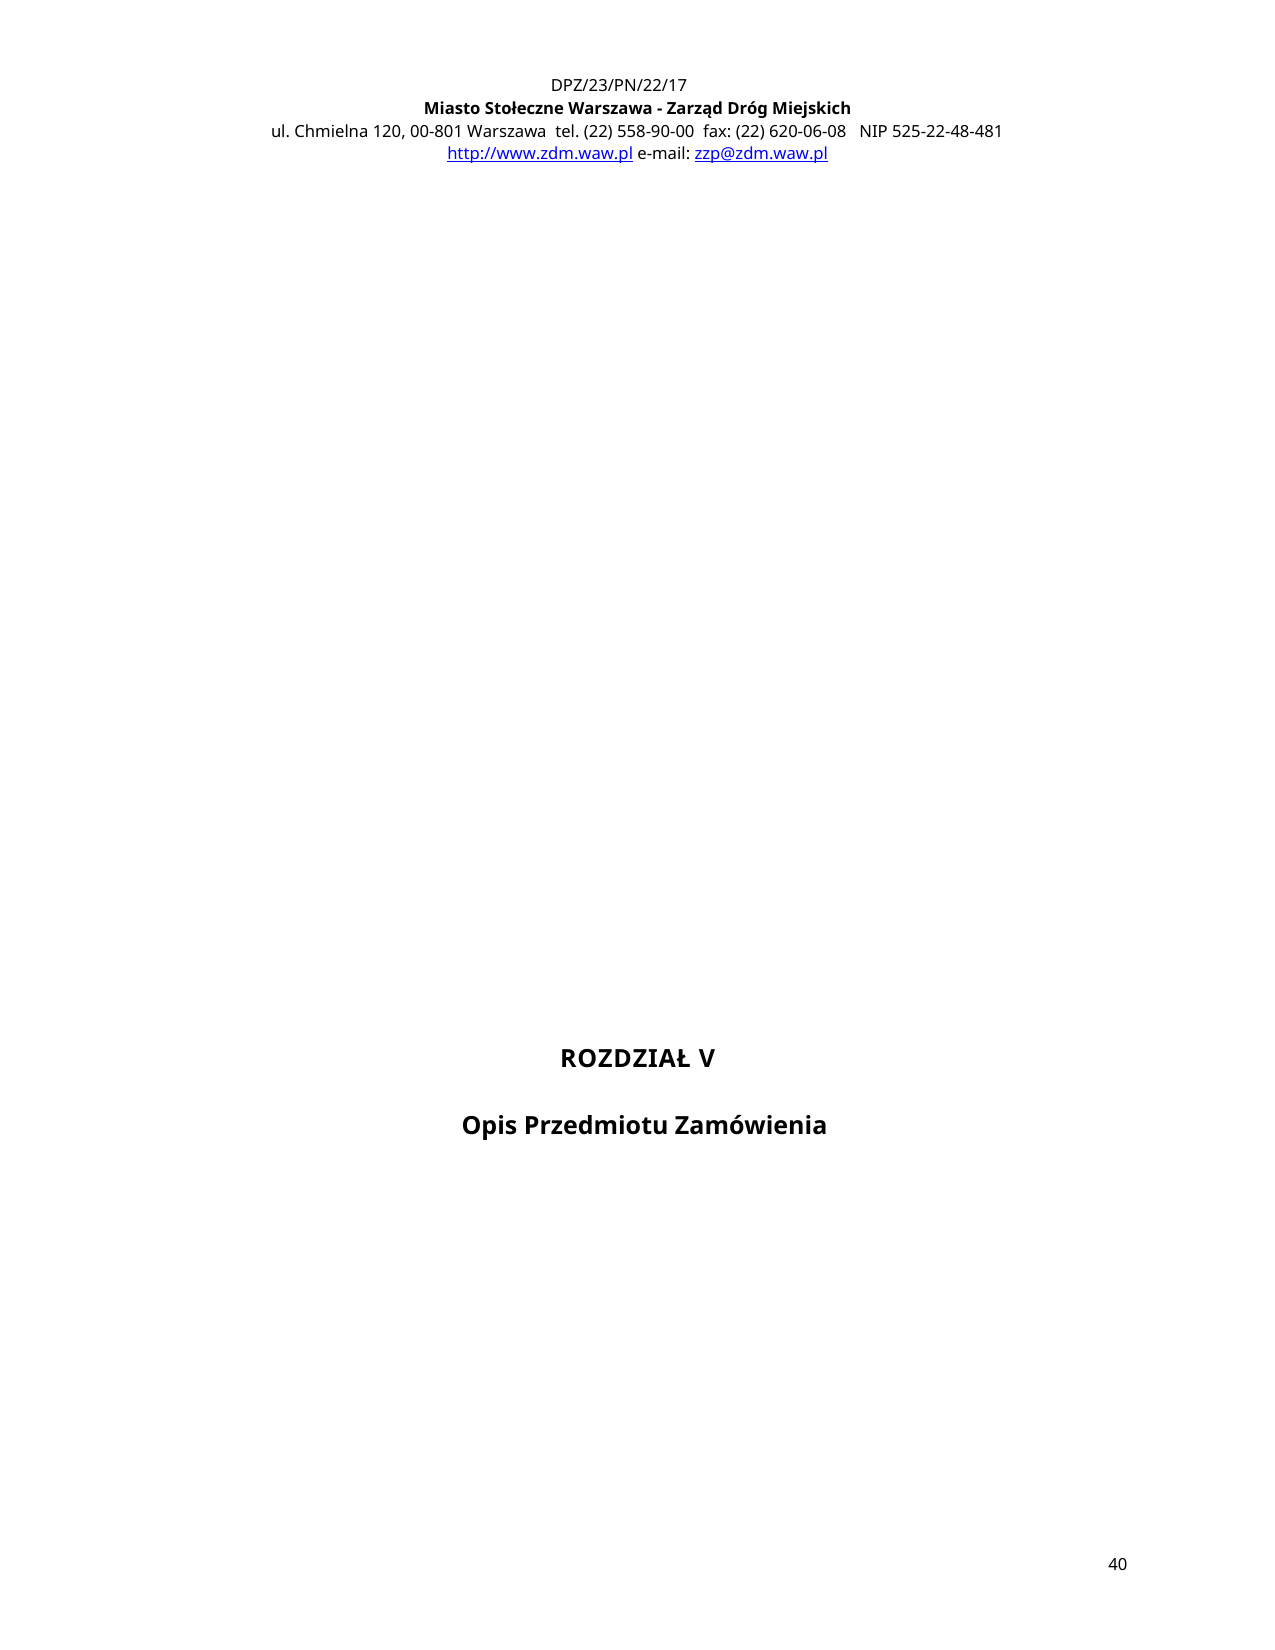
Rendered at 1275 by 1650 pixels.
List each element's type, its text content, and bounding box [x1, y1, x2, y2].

text ROZDZIAŁ V [148, 1040, 1127, 1074]
text Opis Przedmiotu Zamówienia [162, 1108, 1127, 1141]
